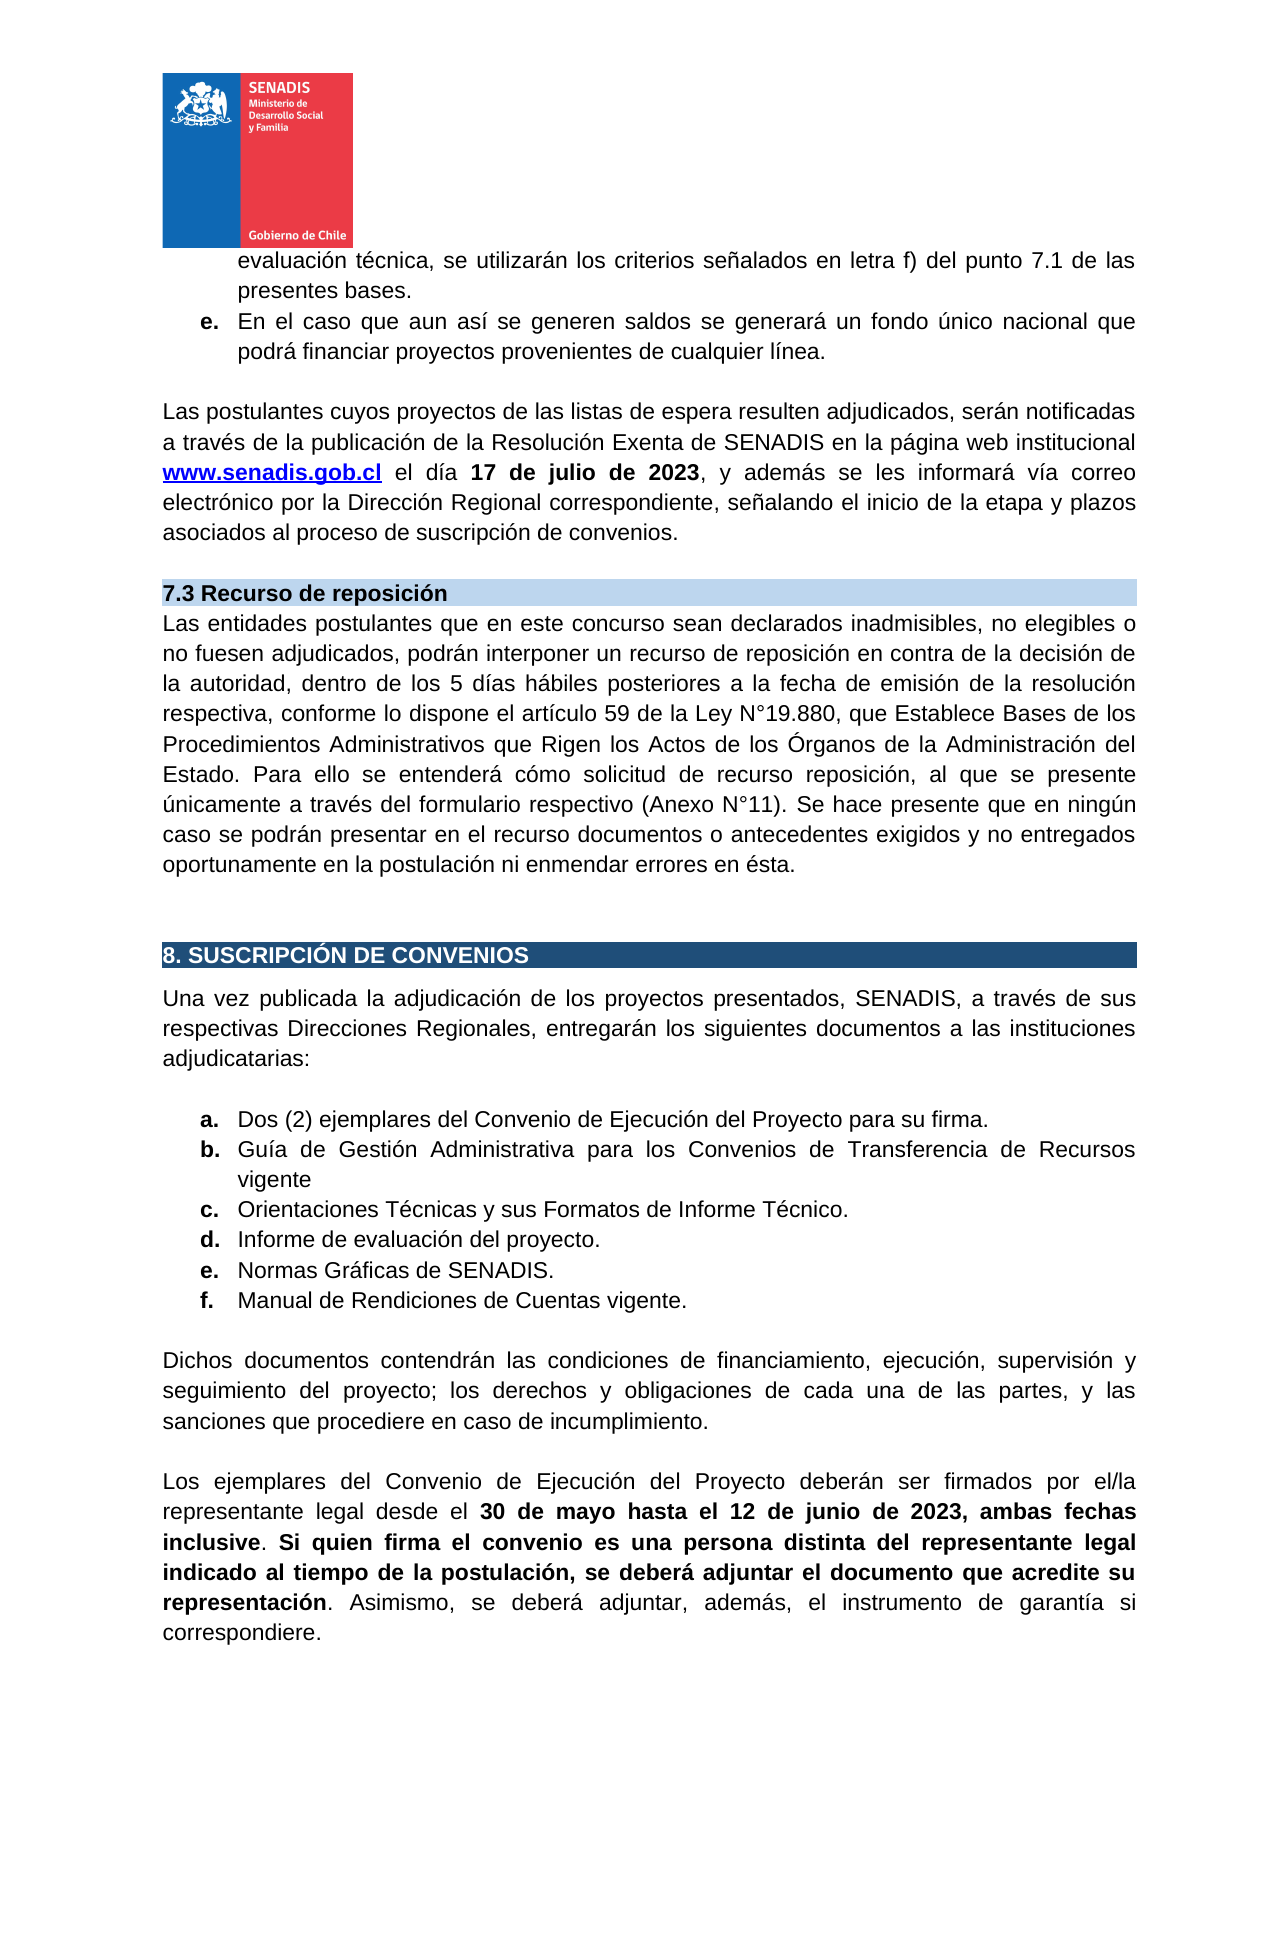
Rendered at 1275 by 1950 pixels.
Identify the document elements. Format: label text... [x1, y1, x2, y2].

picture [162, 73, 353, 248]
list En el caso que aun así se generen saldos se generará un fondo único nacional que podrá financiar proyectos provenientes de cualquier línea. [200, 308, 1137, 364]
list Guía de Gestión Administrativa para los Convenios de Transferencia de Recursos vigente [200, 1136, 1137, 1192]
list Informe de evaluación del proyecto. [200, 1226, 1137, 1253]
text Una vez publicada la adjudicación de los proyectos presentados, SENADIS, a través de sus respectivas Direcciones Regionales, entregarán los siguientes documentos a las instituciones adjudicatarias: [162, 985, 1137, 1072]
text 8. SUSCRIPCIÓN DE CONVENIOS [162, 942, 1137, 968]
list Orientaciones Técnicas y sus Formatos de Informe Técnico. [200, 1196, 1137, 1223]
text Las postulantes cuyos proyectos de las listas de espera resulten adjudicados, serán notificadas a través de la publicación de la Resolución Exenta de SENADIS en la página web institucional www.senadis.gob.cl el día 17 de julio de 2023, y además se les informará vía correo electrónico por la Dirección Regional correspondiente, señalando el inicio de la etapa y plazos asociados al proceso de suscripción de convenios. [162, 398, 1137, 546]
text 7.3 Recurso de reposición [162, 579, 1137, 606]
list Dos (2) ejemplares del Convenio de Ejecución del Proyecto para su firma. [200, 1106, 1137, 1132]
list Manual de Rendiciones de Cuentas vigente. [200, 1287, 1137, 1313]
text Las entidades postulantes que en este concurso sean declarados inadmisibles, no elegibles o no fuesen adjudicados, podrán interponer un recurso de reposición en contra de la decisión de la autoridad, dentro de los 5 días hábiles posteriores a la fecha de emisión de la resolución respectiva, conforme lo dispone el artículo 59 de la Ley N°19.880, que Establece Bases de los Procedimientos Administrativos que Rigen los Actos de los Órganos de la Administración del Estado. Para ello se entenderá cómo solicitud de recurso reposición, al que se presente únicamente a través del formulario respectivo (Anexo N°11). Se hace presente que en ningún caso se podrán presentar en el recurso documentos o antecedentes exigidos y no entregados oportunamente en la postulación ni enmendar errores en ésta. [162, 610, 1137, 878]
list Normas Gráficas de SENADIS. [200, 1257, 1137, 1283]
text Los ejemplares del Convenio de Ejecución del Proyecto deberán ser firmados por el/la representante legal desde el 30 de mayo hasta el 12 de junio de 2023, ambas fechas inclusive. Si quien firma el convenio es una persona distinta del representante legal indicado al tiempo de la postulación, se deberá adjuntar el documento que acredite su representación. Asimismo, se deberá adjuntar, además, el instrumento de garantía si correspondiere. [162, 1468, 1137, 1646]
text Dichos documentos contendrán las condiciones de financiamiento, ejecución, supervisión y seguimiento del proyecto; los derechos y obligaciones de cada una de las partes, y las sanciones que procediere en caso de incumplimiento. [162, 1347, 1137, 1434]
